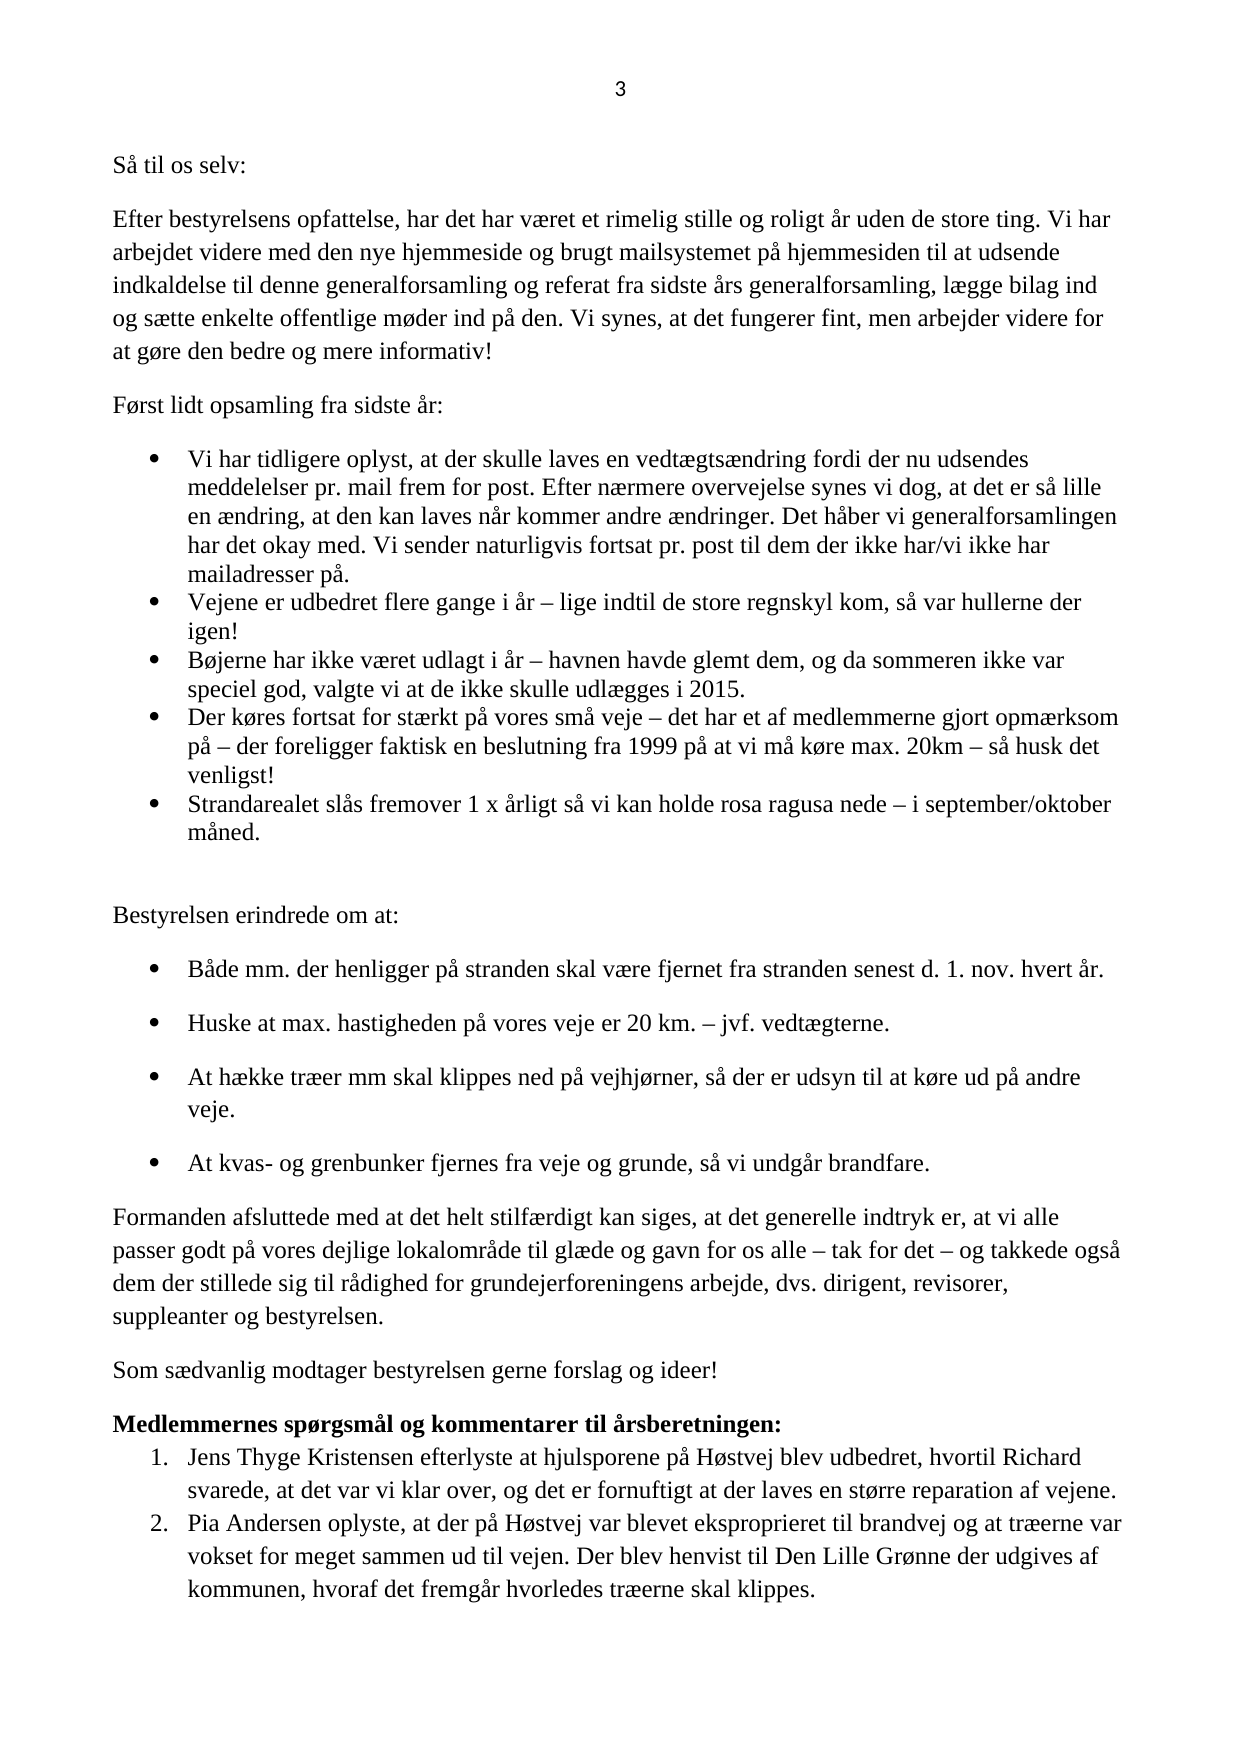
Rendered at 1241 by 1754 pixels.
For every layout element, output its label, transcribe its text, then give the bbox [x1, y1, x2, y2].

list Jens Thyge Kristensen efterlyste at hjulsporene på Høstvej blev udbedret, hvortil Richard svarede, at det var vi klar over, og det er fornuftigt at der laves en større reparation af vejene. [150, 1442, 1128, 1504]
text Formanden afsluttede med at det helt stilfærdigt kan siges, at det generelle indtryk er, at vi alle passer godt på vores dejlige lokalområde til glæde og gavn for os alle – tak for det – og takkede også dem der stillede sig til rådighed for grundejerforeningens arbejde, dvs. dirigent, revisorer, suppleanter og bestyrelsen. [112, 1202, 1128, 1330]
text Bestyrelsen erindrede om at: [112, 900, 1128, 929]
text Først lidt opsamling fra sidste år: [112, 390, 1128, 418]
list Pia Andersen oplyste, at der på Høstvej var blevet eksproprieret til brandvej og at træerne var vokset for meget sammen ud til vejen. Der blev henvist til Den Lille Grønne der udgives af kommunen, hvoraf det fremgår hvorledes træerne skal klippes. [150, 1508, 1128, 1603]
list Bøjerne har ikke været udlagt i år – havnen havde glemt dem, og da sommeren ikke var speciel god, valgte vi at de ikke skulle udlægges i 2015. [150, 645, 1128, 702]
list Vi har tidligere oplyst, at der skulle laves en vedtægtsændring fordi der nu udsendes meddelelser pr. mail frem for post. Efter nærmere overvejelse synes vi dog, at det er så lille en ændring, at den kan laves når kommer andre ændringer. Det håber vi generalforsamlingen har det okay med. Vi sender naturligvis fortsat pr. post til dem der ikke har/vi ikke har mailadresser på. [150, 444, 1128, 587]
list Huske at max. hastigheden på vores veje er . – jvf. vedtægterne. [150, 1008, 1128, 1036]
text Som sædvanlig modtager bestyrelsen gerne forslag og ideer! [112, 1355, 1128, 1384]
list At kvas- og grenbunker fjernes fra veje og grunde, så vi undgår brandfare. [150, 1148, 1128, 1177]
text Så til os selv: [112, 150, 1128, 179]
list Både mm. der henligger på stranden skal være fjernet fra stranden senest d. 1. nov. hvert år. [150, 954, 1128, 983]
list Der køres fortsat for stærkt på vores små veje – det har et af medlemmerne gjort opmærksom på – der foreligger faktisk en beslutning fra 1999 på at vi må køre max. 20km – så husk det venligst! [150, 702, 1128, 789]
subtitle Medlemmernes spørgsmål og kommentarer til årsberetningen: [112, 1409, 1128, 1438]
list Vejene er udbedret flere gange i år – lige indtil de store regnskyl kom, så var hullerne der igen! [150, 587, 1128, 645]
text Efter bestyrelsens opfattelse, har det har været et rimelig stille og roligt år uden de store ting. Vi har arbejdet videre med den nye hjemmeside og brugt mailsystemet på hjemmesiden til at udsende indkaldelse til denne generalforsamling og referat fra sidste års generalforsamling, lægge bilag ind og sætte enkelte offentlige møder ind på den. Vi synes, at det fungerer fint, men arbejder videre for at gøre den bedre og mere informativ! [112, 204, 1128, 365]
list Strandarealet slås fremover 1 x årligt så vi kan holde rosa ragusa nede – i september/oktober måned. [150, 789, 1128, 846]
list At hække træer mm skal klippes ned på vejhjørner, så der er udsyn til at køre ud på andre veje. [150, 1062, 1128, 1123]
